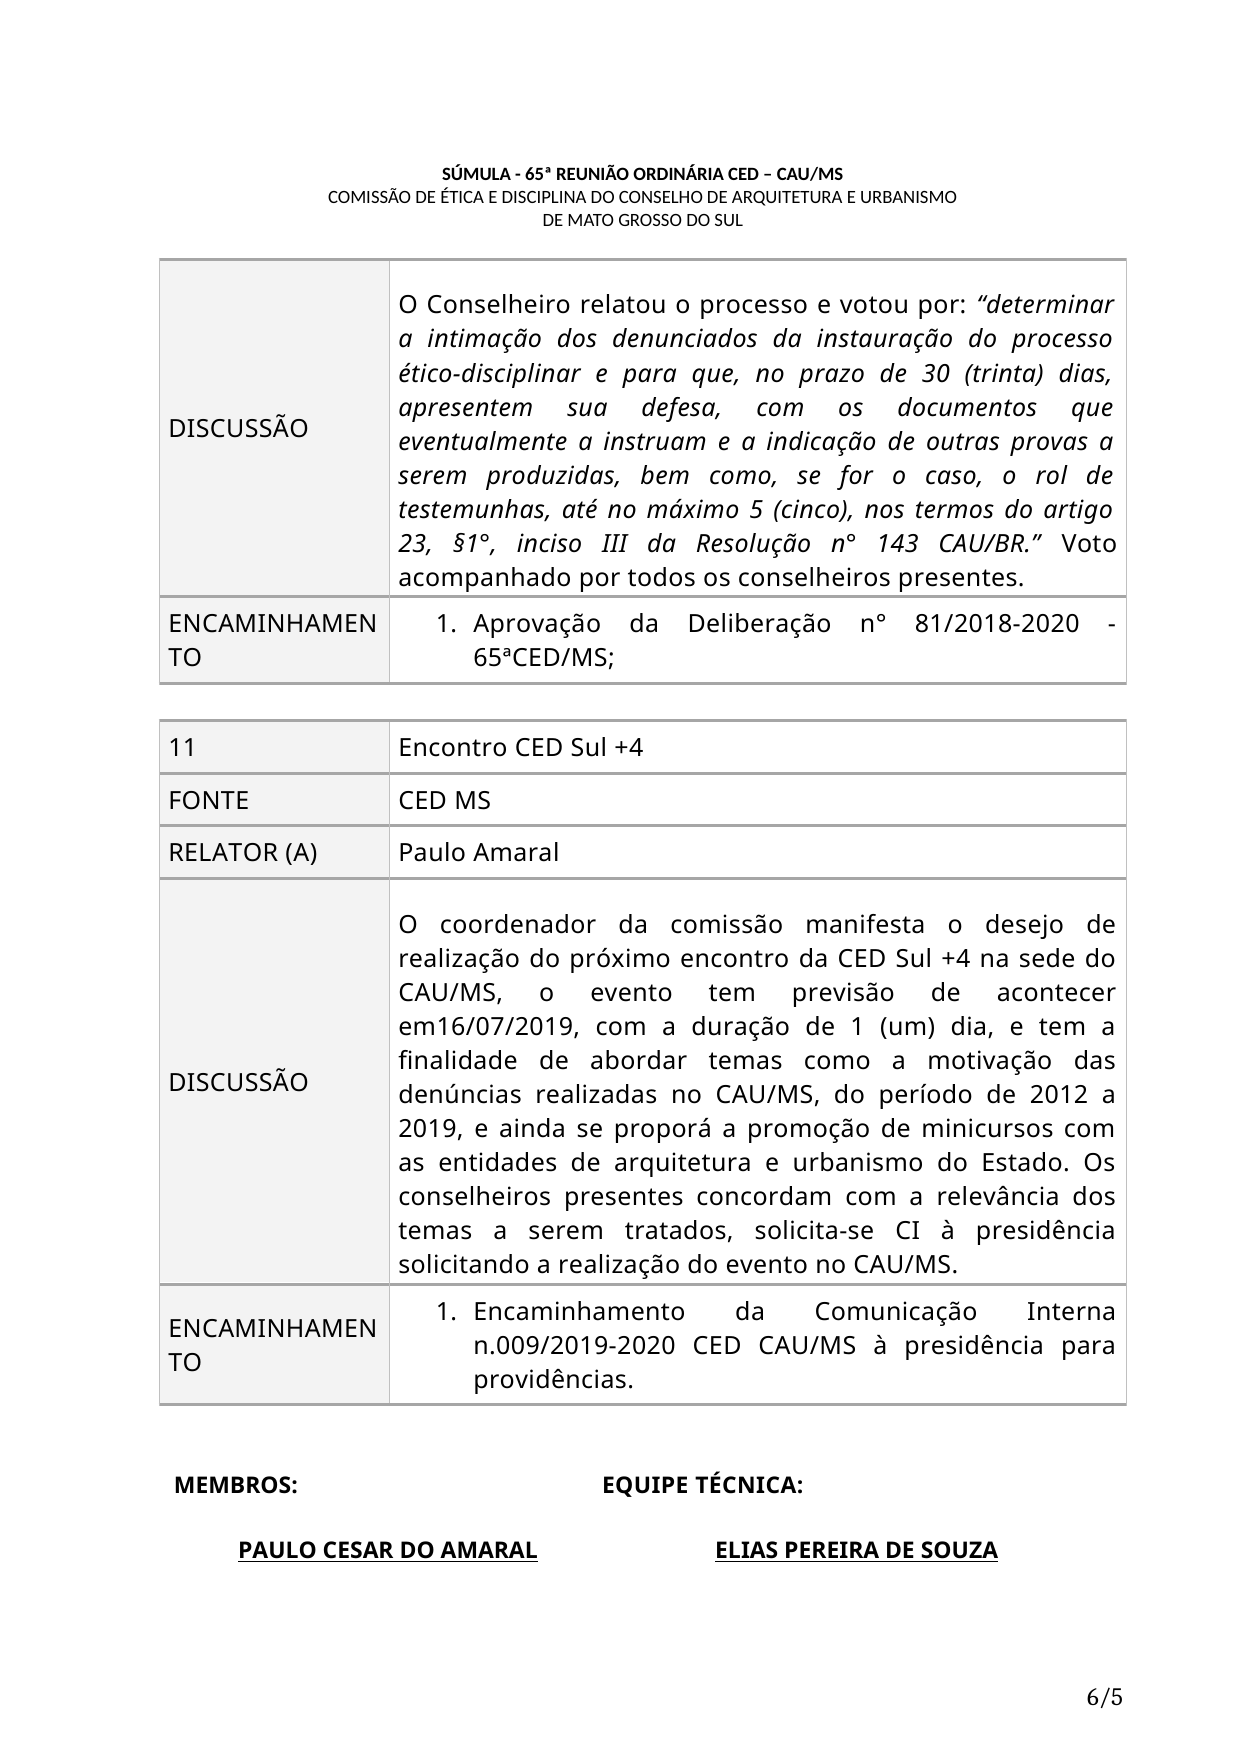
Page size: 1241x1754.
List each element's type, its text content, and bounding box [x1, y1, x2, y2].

table_cell Encaminhamento da Comunicação Interna n.009/2019-2020 CED CAU/MS à presidência para providências. [390, 1286, 1126, 1403]
table_cell O coordenador da comissão manifesta o desejo de realização do próximo encontro da CED Sul +4 na sede do CAU/MS, o evento tem previsão de acontecer em16/07/2019, com a duração de 1 (um) dia, e tem a finalidade de abordar temas como a motivação das denúncias realizadas no CAU/MS, do período de 2012 a 2019, e ainda se proporá a promoção de minicursos com as entidades de arquitetura e urbanismo do Estado. Os conselheiros presentes concordam com a relevância dos temas a serem tratados, solicita-se CI à presidência solicitando a realização do evento no CAU/MS. [390, 880, 1126, 1282]
table_header EQUIPE TÉCNICA: [591, 1469, 1122, 1534]
table_cell DISCUSSÃO [160, 880, 389, 1282]
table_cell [591, 1534, 1122, 1577]
table_cell DISCUSSÃO [160, 261, 389, 595]
table_cell Aprovação da Deliberação n° 81/2018-2020 - 65ªCED/MS; [390, 598, 1126, 682]
table_cell CED MS [390, 775, 1126, 824]
table_cell Paulo Amaral [390, 827, 1126, 877]
table_cell ENCAMINHAMENTO [160, 598, 389, 682]
table_header 11 [160, 722, 389, 772]
table_cell O Conselheiro relatou o processo e votou por: “determinar a intimação dos denunciados da instauração do processo ético-disciplinar e para que, no prazo de 30 (trinta) dias, apresentem sua defesa, com os documentos que eventualmente a instruam e a indicação de outras provas a serem produzidas, bem como, se for o caso, o rol de testemunhas, até no máximo 5 (cinco), nos termos do artigo 23, §1°, inciso III da Resolução n° 143 CAU/BR.” Voto acompanhado por todos os conselheiros presentes. [390, 261, 1126, 595]
table_header MEMBROS: [163, 1469, 591, 1534]
table_cell fonte [160, 775, 389, 824]
table_header Encontro CED Sul +4 [390, 722, 1126, 772]
table_cell ENCAMINHAMENTO [160, 1286, 389, 1403]
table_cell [163, 1534, 591, 1577]
table_cell relator (a) [160, 827, 389, 877]
